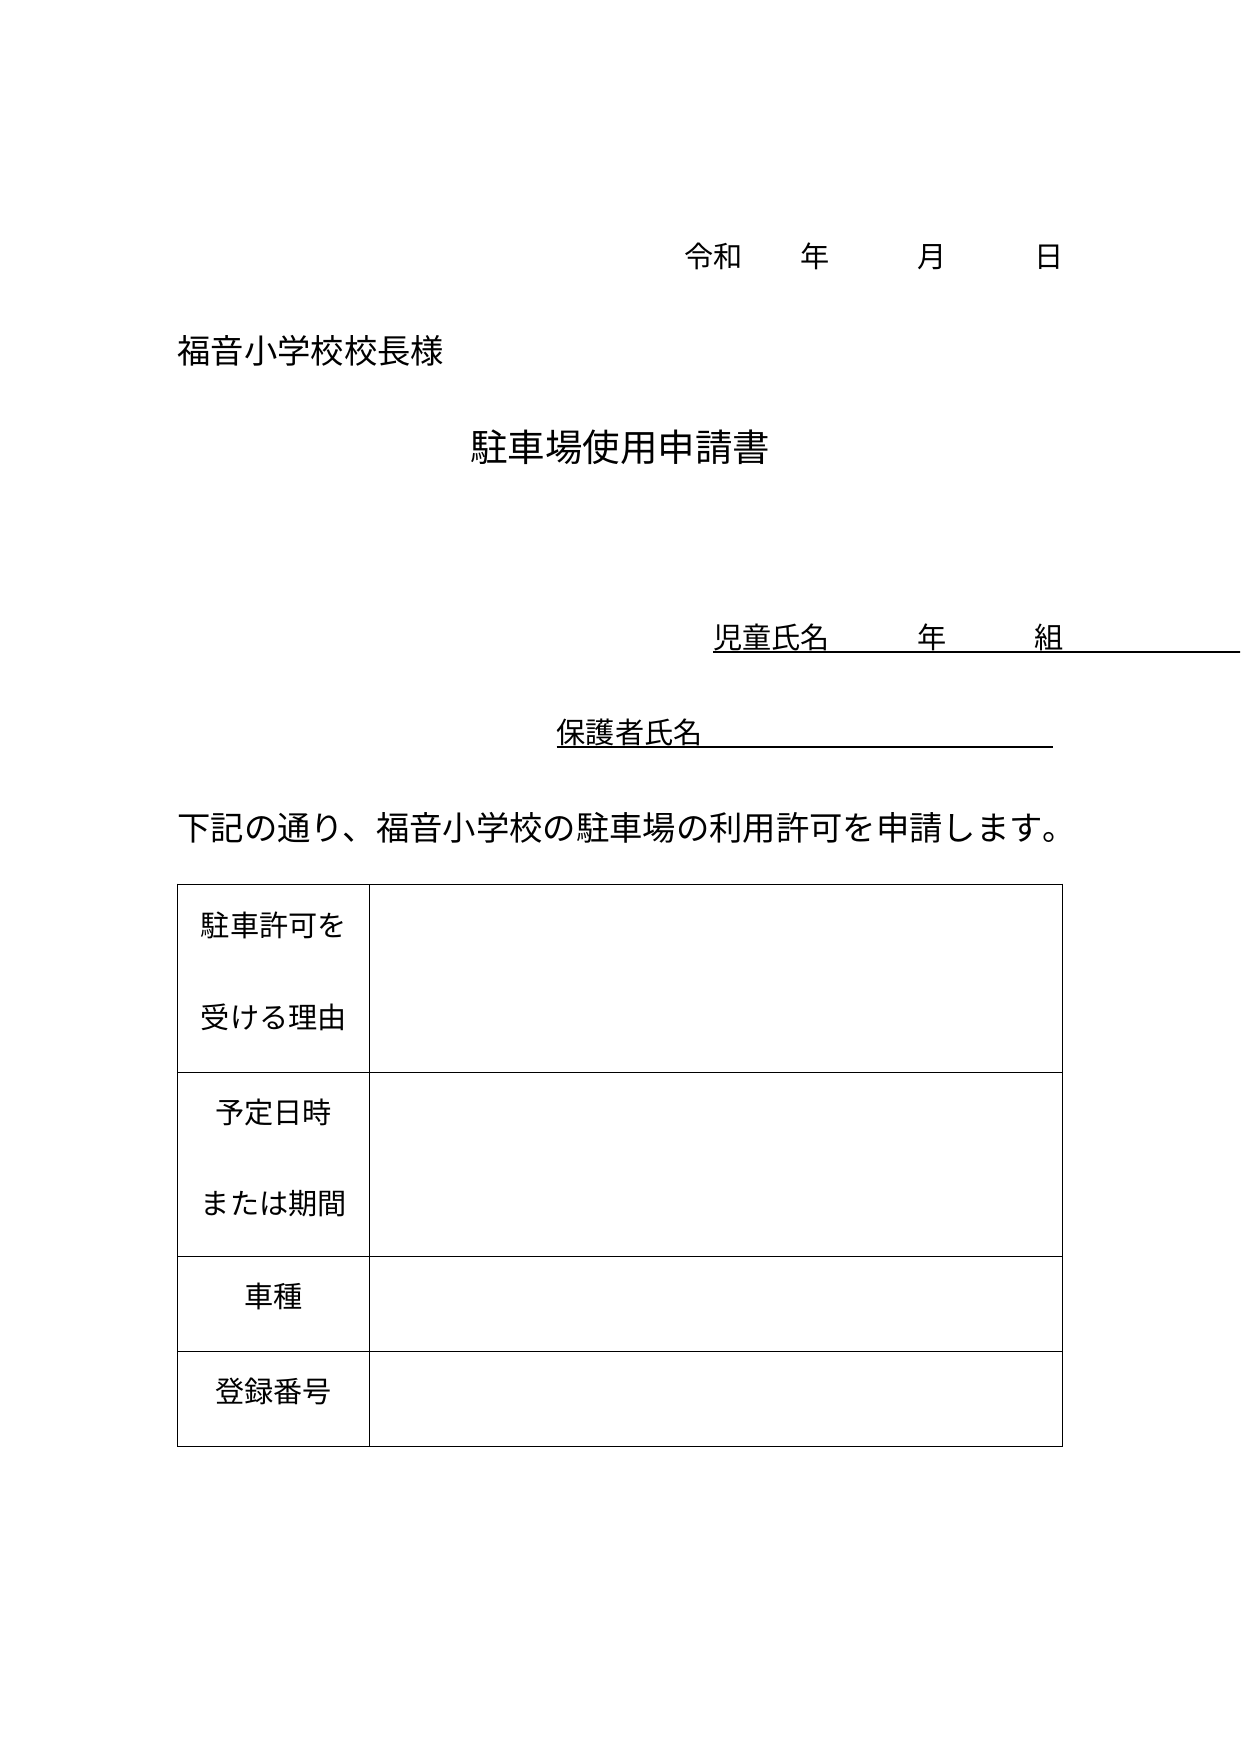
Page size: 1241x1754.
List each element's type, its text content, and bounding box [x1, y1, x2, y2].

table_header [370, 885, 1062, 1072]
table_cell [370, 1257, 1062, 1351]
table_cell [370, 1352, 1062, 1446]
table_cell 予定日時 または期間 [178, 1073, 369, 1256]
text 令和 年 月 日 [177, 217, 1063, 292]
table_cell 車種 [178, 1257, 369, 1351]
text 児童氏名 年 組 [177, 598, 1063, 673]
text 駐車場使用申請書 [177, 407, 1063, 482]
text 福音小学校校長様 [177, 312, 1063, 387]
table_cell 登録番号 [178, 1352, 369, 1446]
text 下記の通り、福音小学校の駐車場の利用許可を申請します。 [177, 788, 1063, 863]
table_header 駐車許可を 受ける理由 [178, 885, 369, 1072]
text 保護者氏名 [177, 693, 1063, 768]
table_cell [370, 1073, 1062, 1256]
